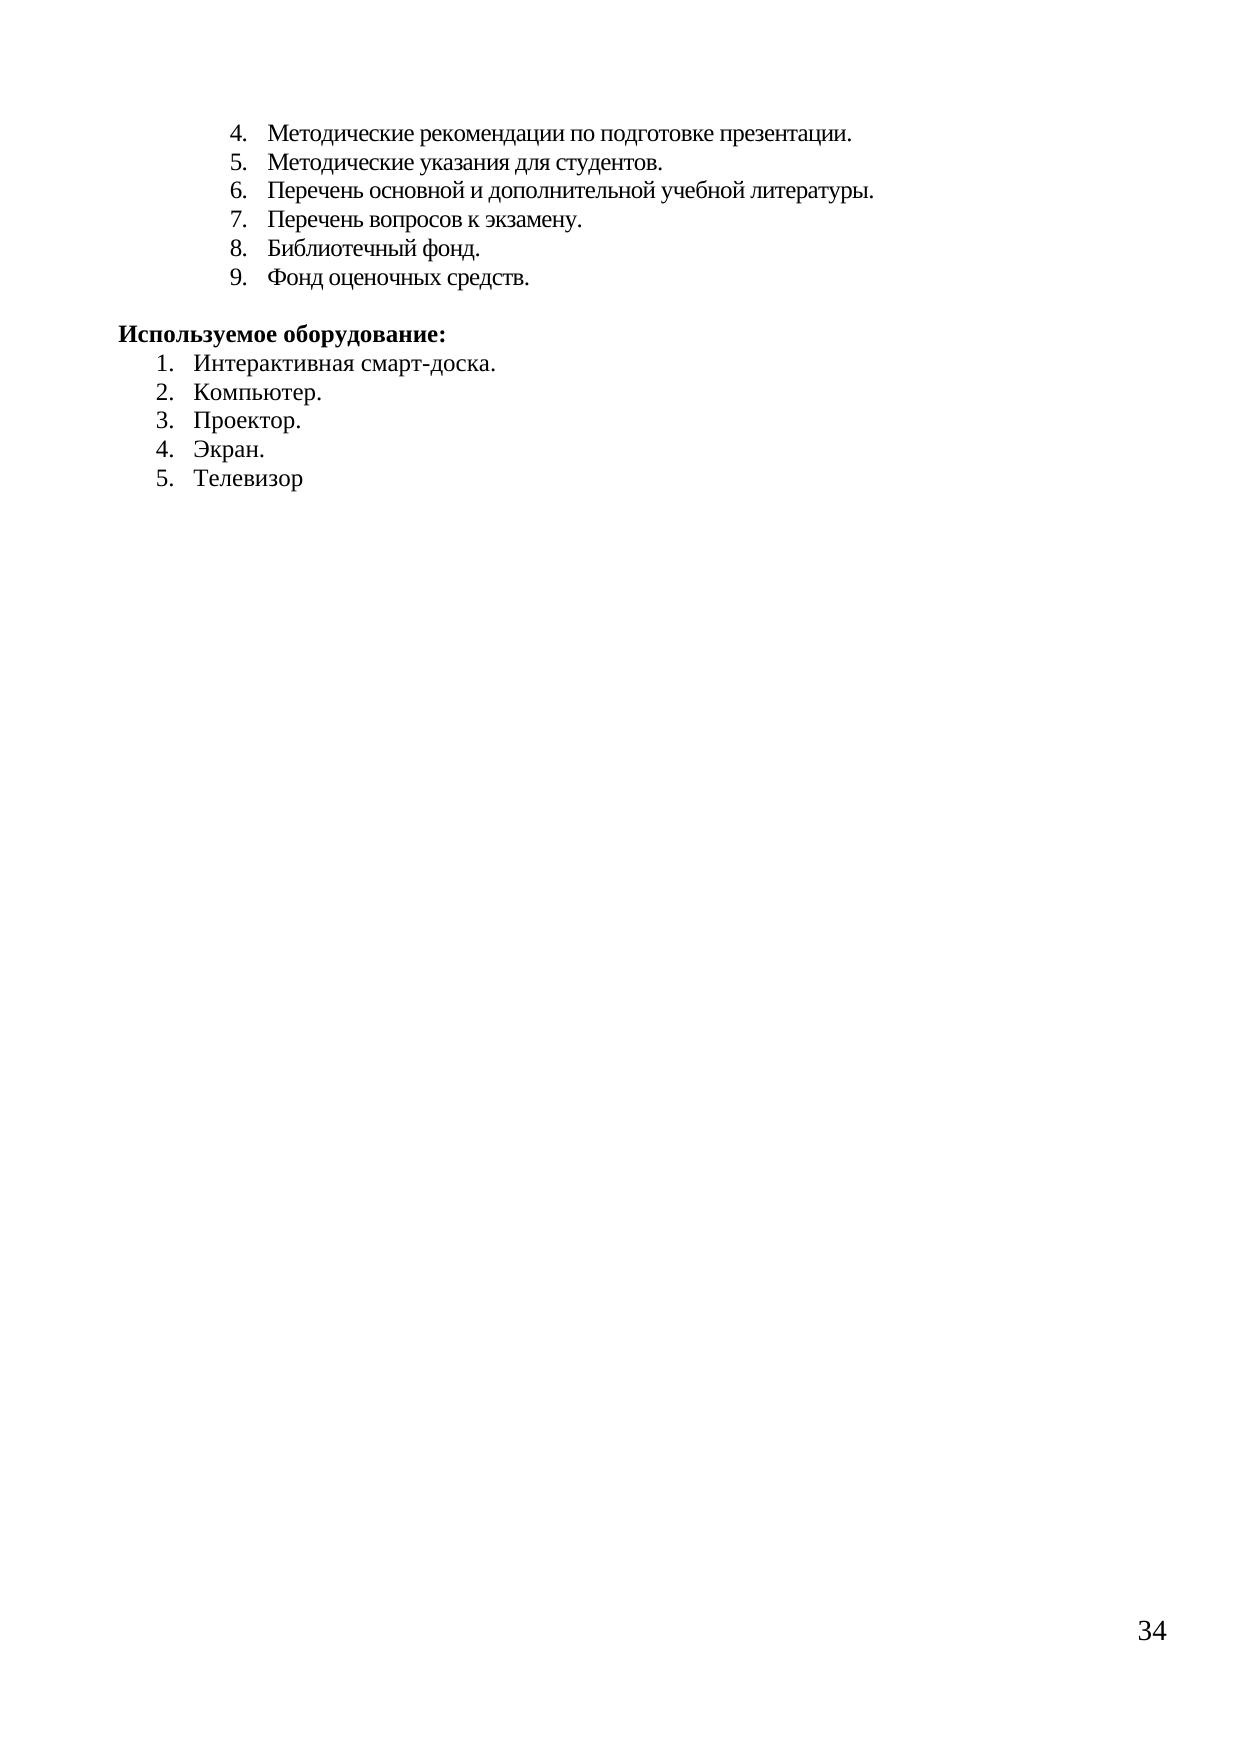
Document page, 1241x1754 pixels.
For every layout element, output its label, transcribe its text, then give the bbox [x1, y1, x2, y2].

list Перечень вопросов к экзамену. [229, 204, 1167, 233]
list Методические указания для студентов. [229, 147, 1167, 176]
list Проектор. [156, 406, 1167, 434]
list Перечень основной и дополнительной учебной литературы. [229, 176, 1167, 204]
list Телевизор [156, 463, 1167, 492]
list Компьютер. [156, 377, 1167, 406]
list Интерактивная смарт-доска. [156, 348, 1167, 377]
list Библиотечный фонд. [229, 233, 1167, 262]
list Фонд оценочных средств. [229, 262, 1167, 291]
text Используемое оборудование: [118, 319, 1167, 348]
list Экран. [156, 434, 1167, 463]
list Методические рекомендации по подготовке презентации. [229, 118, 1167, 147]
